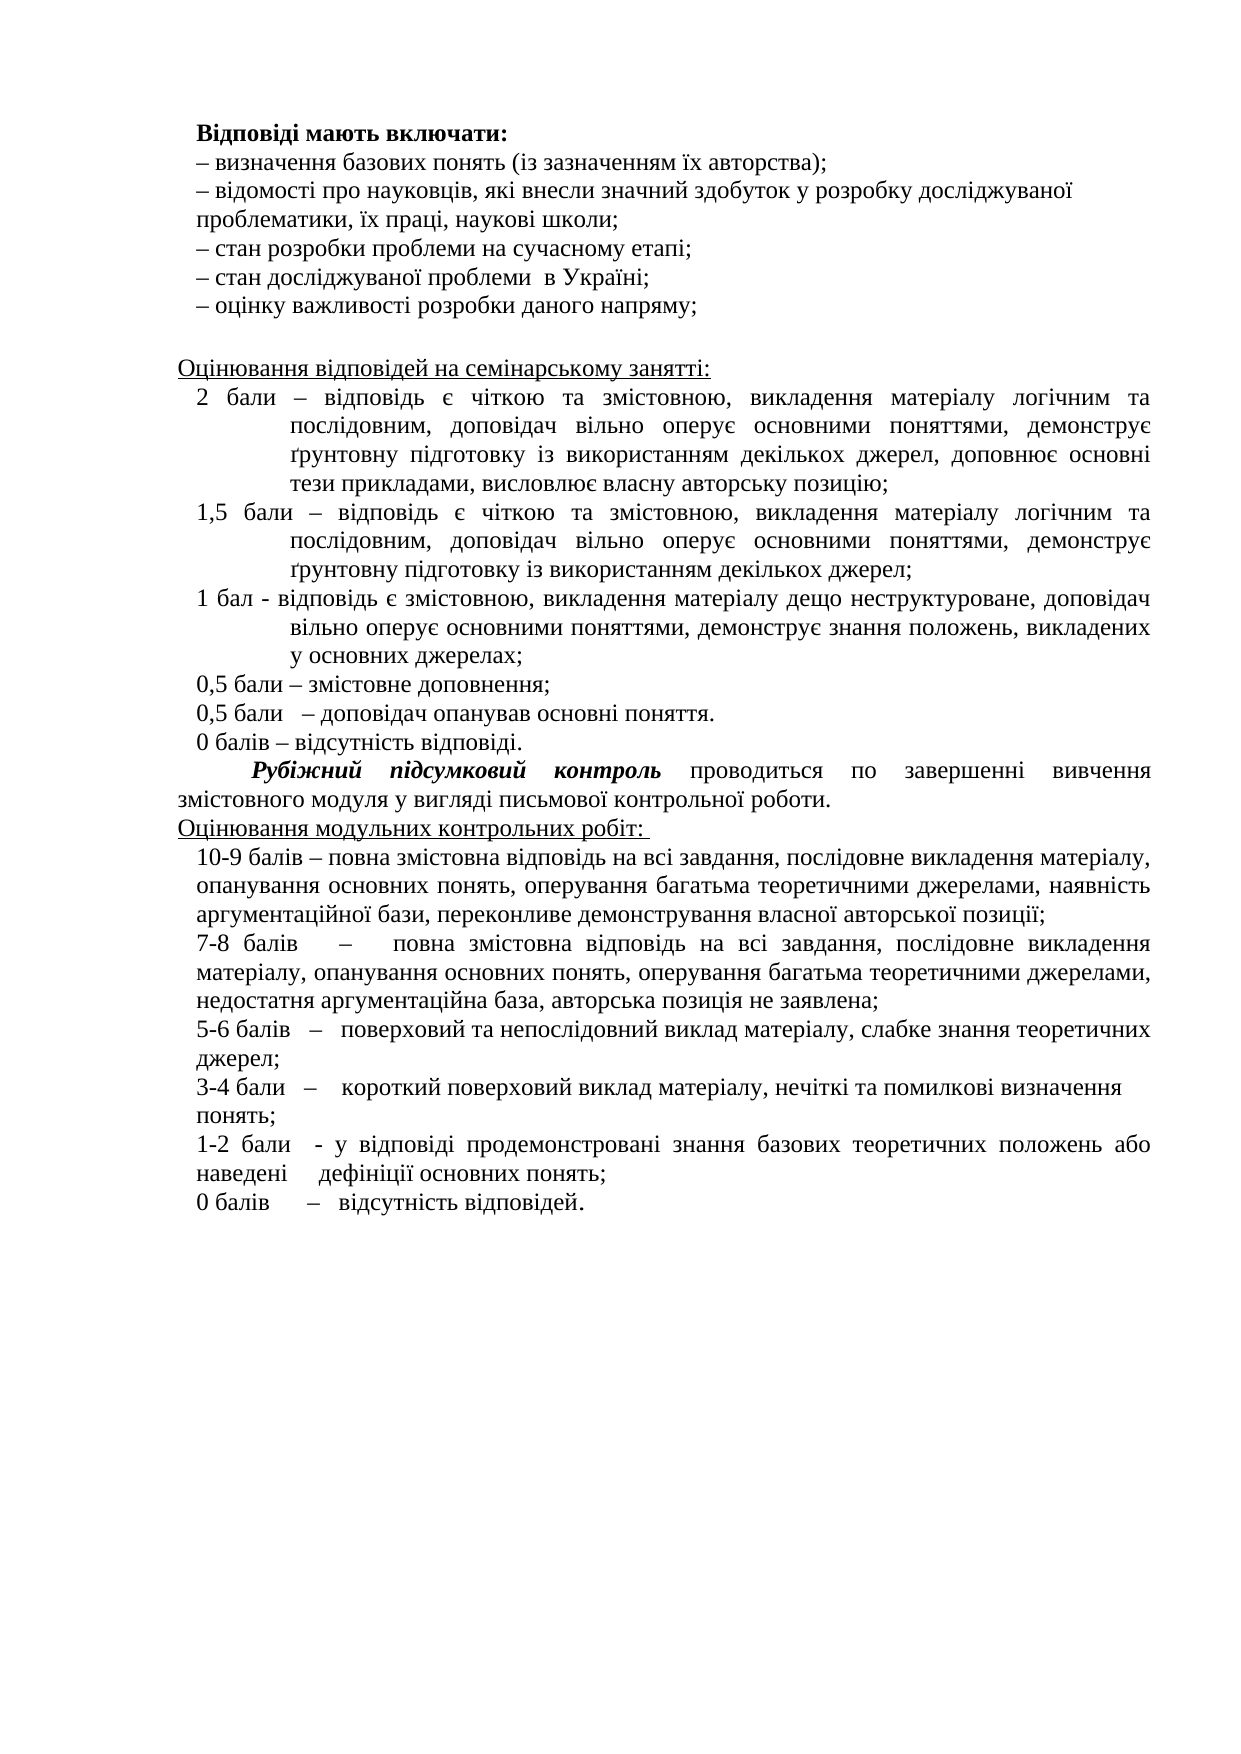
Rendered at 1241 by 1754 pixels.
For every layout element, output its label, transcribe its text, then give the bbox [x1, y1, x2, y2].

text 0,5 бали – доповідач опанував основні поняття. [196, 698, 1152, 727]
text 1-2 бали - у відповіді продемонстровані знання базових теоретичних положень або наведені дефініції основних понять; [196, 1129, 1152, 1187]
text 2 бали – відповідь є чіткою та змістовною, викладення матеріалу логічним та послідовним, доповідач вільно оперує основними поняттями, демонструє ґрунтовну підготовку із використанням декількох джерел, доповнює основні тези прикладами, висловлює власну авторську позицію; [196, 382, 1152, 497]
text Рубіжний підсумковий контроль проводиться по завершенні вивчення змістовного модуля у вигляді письмової контрольної роботи. [177, 755, 1152, 813]
text 0 балів – відсутність відповіді. [196, 727, 1152, 755]
text Оцінювання відповідей на семінарському занятті: [177, 353, 1152, 382]
text 0,5 бали – змістовне доповнення; [196, 669, 1152, 698]
text понять; [196, 1100, 1152, 1129]
text 0 балів – відсутність відповідей. [196, 1187, 1152, 1215]
text 3-4 бали – короткий поверховий виклад матеріалу, нечіткі та помилкові визначення [196, 1072, 1152, 1100]
text 5-6 балів – поверховий та непослідовний виклад матеріалу, слабке знання теоретичних джерел; [196, 1014, 1152, 1072]
text 7-8 балів – повна змістовна відповідь на всі завдання, послідовне викладення матеріалу, опанування основних понять, оперування багатьма теоретичними джерелами, недостатня аргументаційна база, авторська позиція не заявлена; [196, 928, 1152, 1014]
text – стан розробки проблеми на сучасному етапі; [196, 233, 1152, 262]
text 10-9 балів – повна змістовна відповідь на всі завдання, послідовне викладення матеріалу, опанування основних понять, оперування багатьма теоретичними джерелами, наявність аргументаційної бази, переконливе демонстрування власної авторської позиції; [196, 842, 1152, 928]
text Відповіді мають включати: [196, 118, 1152, 147]
text 1 бал - відповідь є змістовною, викладення матеріалу дещо неструктуроване, доповідач вільно оперує основними поняттями, демонструє знання положень, викладених у основних джерелах; [196, 583, 1152, 669]
text – визначення базових понять (із зазначенням їх авторства); [196, 147, 1152, 176]
text – відомості про науковців, які внесли значний здобуток у розробку досліджуваної проблематики, їх праці, наукові школи; [196, 176, 1152, 233]
text – оцінку важливості розробки даного напряму; [196, 291, 1152, 319]
text 1,5 бали – відповідь є чіткою та змістовною, викладення матеріалу логічним та послідовним, доповідач вільно оперує основними поняттями, демонструє ґрунтовну підготовку із використанням декількох джерел; [196, 497, 1152, 583]
text Оцінювання модульних контрольних робіт: [177, 813, 1152, 842]
text – стан досліджуваної проблеми в Україні; [196, 262, 1152, 291]
